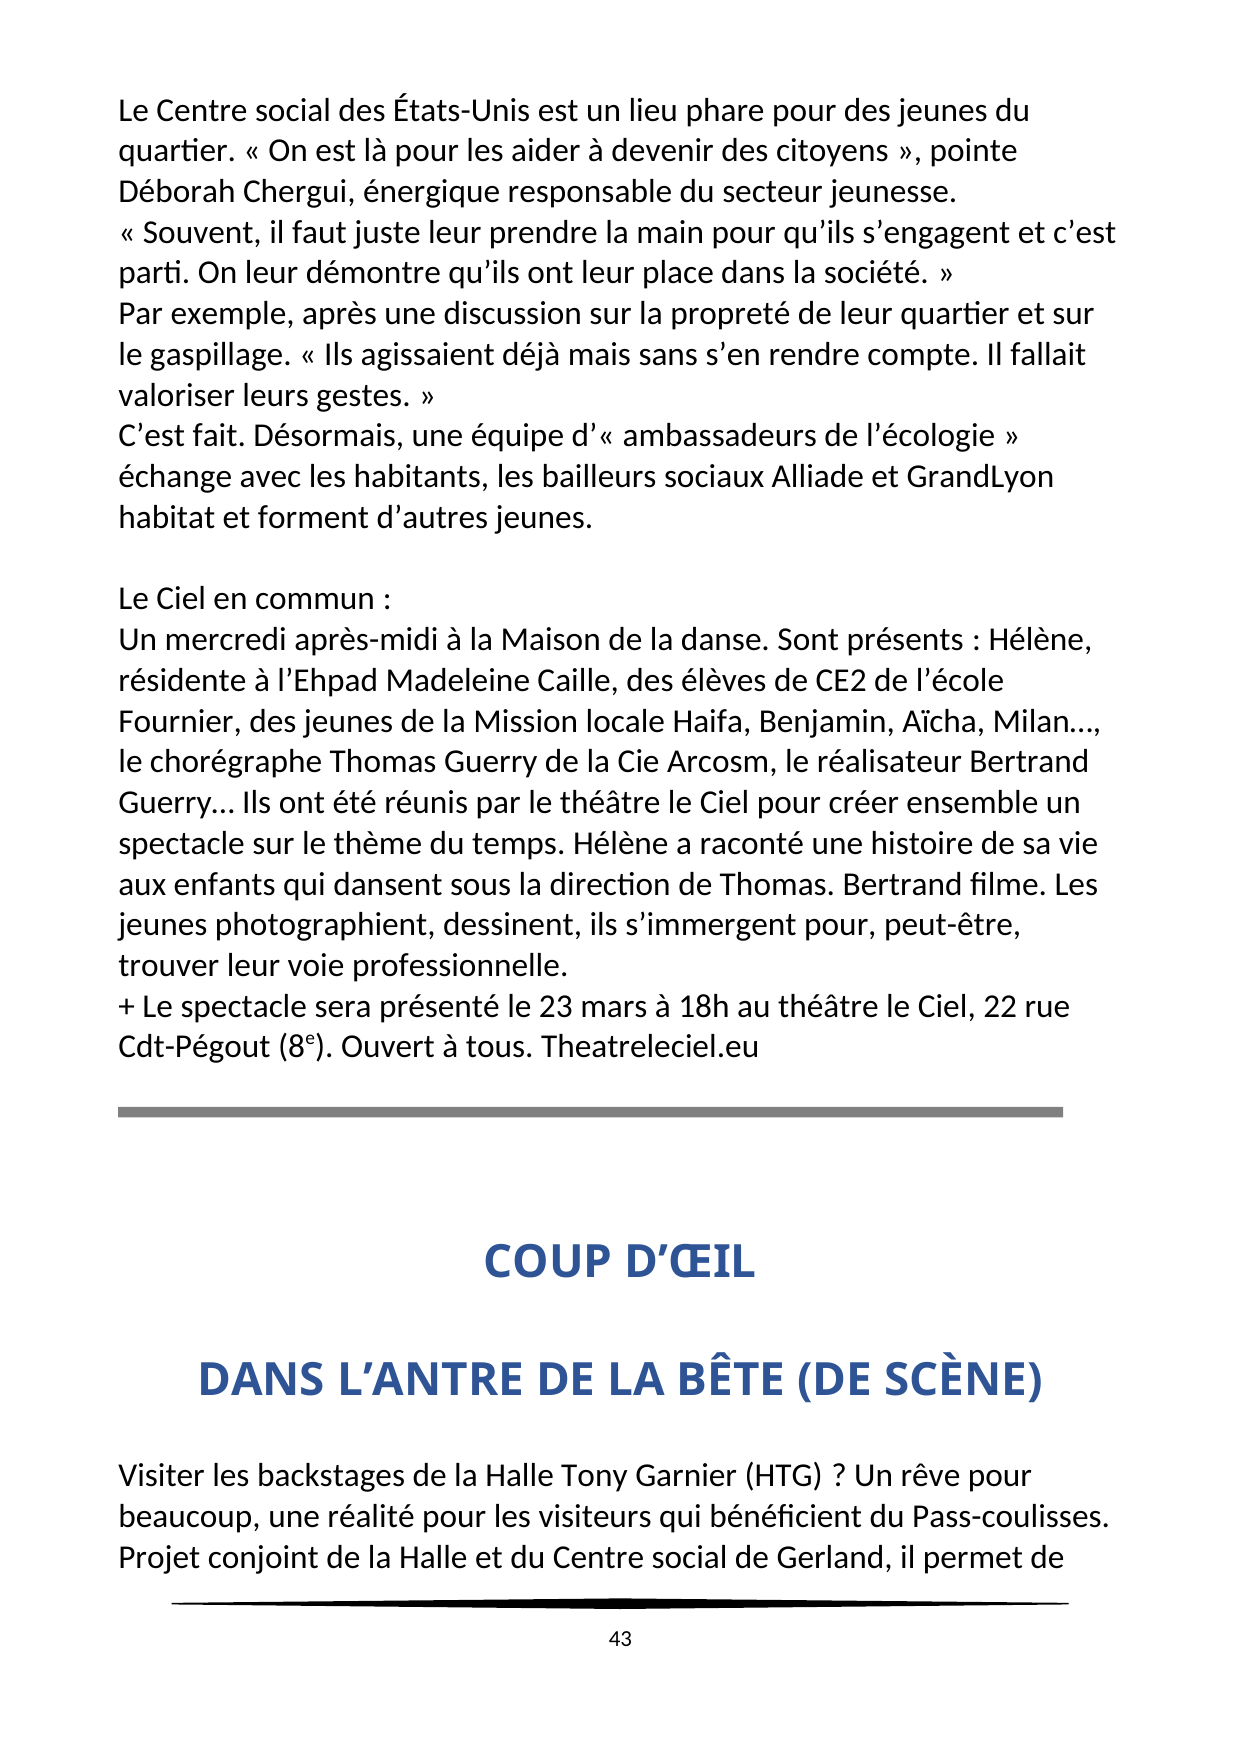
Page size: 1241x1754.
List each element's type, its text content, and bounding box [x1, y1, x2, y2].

text Le Centre social des États-Unis est un lieu phare pour des jeunes du quartier. « On est là pour les aider à devenir des citoyens », pointe Déborah Chergui, énergique responsable du secteur jeunesse. [118, 89, 1122, 211]
subtitle DANS L’ANTRE DE LA BÊTE (DE SCÈNE) [118, 1346, 1122, 1408]
text Le Ciel en commun : [118, 577, 1122, 618]
text « Souvent, il faut juste leur prendre la main pour qu’ils s’engagent et c’est parti. On leur démontre qu’ils ont leur place dans la société. » [118, 211, 1122, 292]
text C’est fait. Désormais, une équipe d’« ambassadeurs de l’écologie » échange avec les habitants, les bailleurs sociaux Alliade et GrandLyon habitat et forment d’autres jeunes. [118, 414, 1122, 537]
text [118, 1454, 1122, 1576]
subtitle COUP D’ŒIL [118, 1229, 1122, 1291]
text Par exemple, après une discussion sur la propreté de leur quartier et sur le gaspillage. « Ils agissaient déjà mais sans s’en rendre compte. Il fallait valoriser leurs gestes. » [118, 292, 1122, 414]
text Un mercredi après-midi à la Maison de la danse. Sont présents : Hélène, résidente à l’Ehpad Madeleine Caille, des élèves de CE2 de l’école Fournier, des jeunes de la Mission locale Haifa, Benjamin, Aïcha, Milan…, le chorégraphe Thomas Guerry de la Cie Arcosm, le réalisateur Bertrand Guerry… Ils ont été réunis par le théâtre le Ciel pour créer ensemble un spectacle sur le thème du temps. Hélène a raconté une histoire de sa vie aux enfants qui dansent sous la direction de Thomas. Bertrand filme. Les jeunes photographient, dessinent, ils s’immergent pour, peut-être, trouver leur voie professionnelle. [118, 618, 1122, 985]
text + Le spectacle sera présenté le 23 mars à 18h au théâtre le Ciel, 22 rue Cdt-Pégout (8e). Ouvert à tous. Theatreleciel.eu [118, 985, 1122, 1066]
